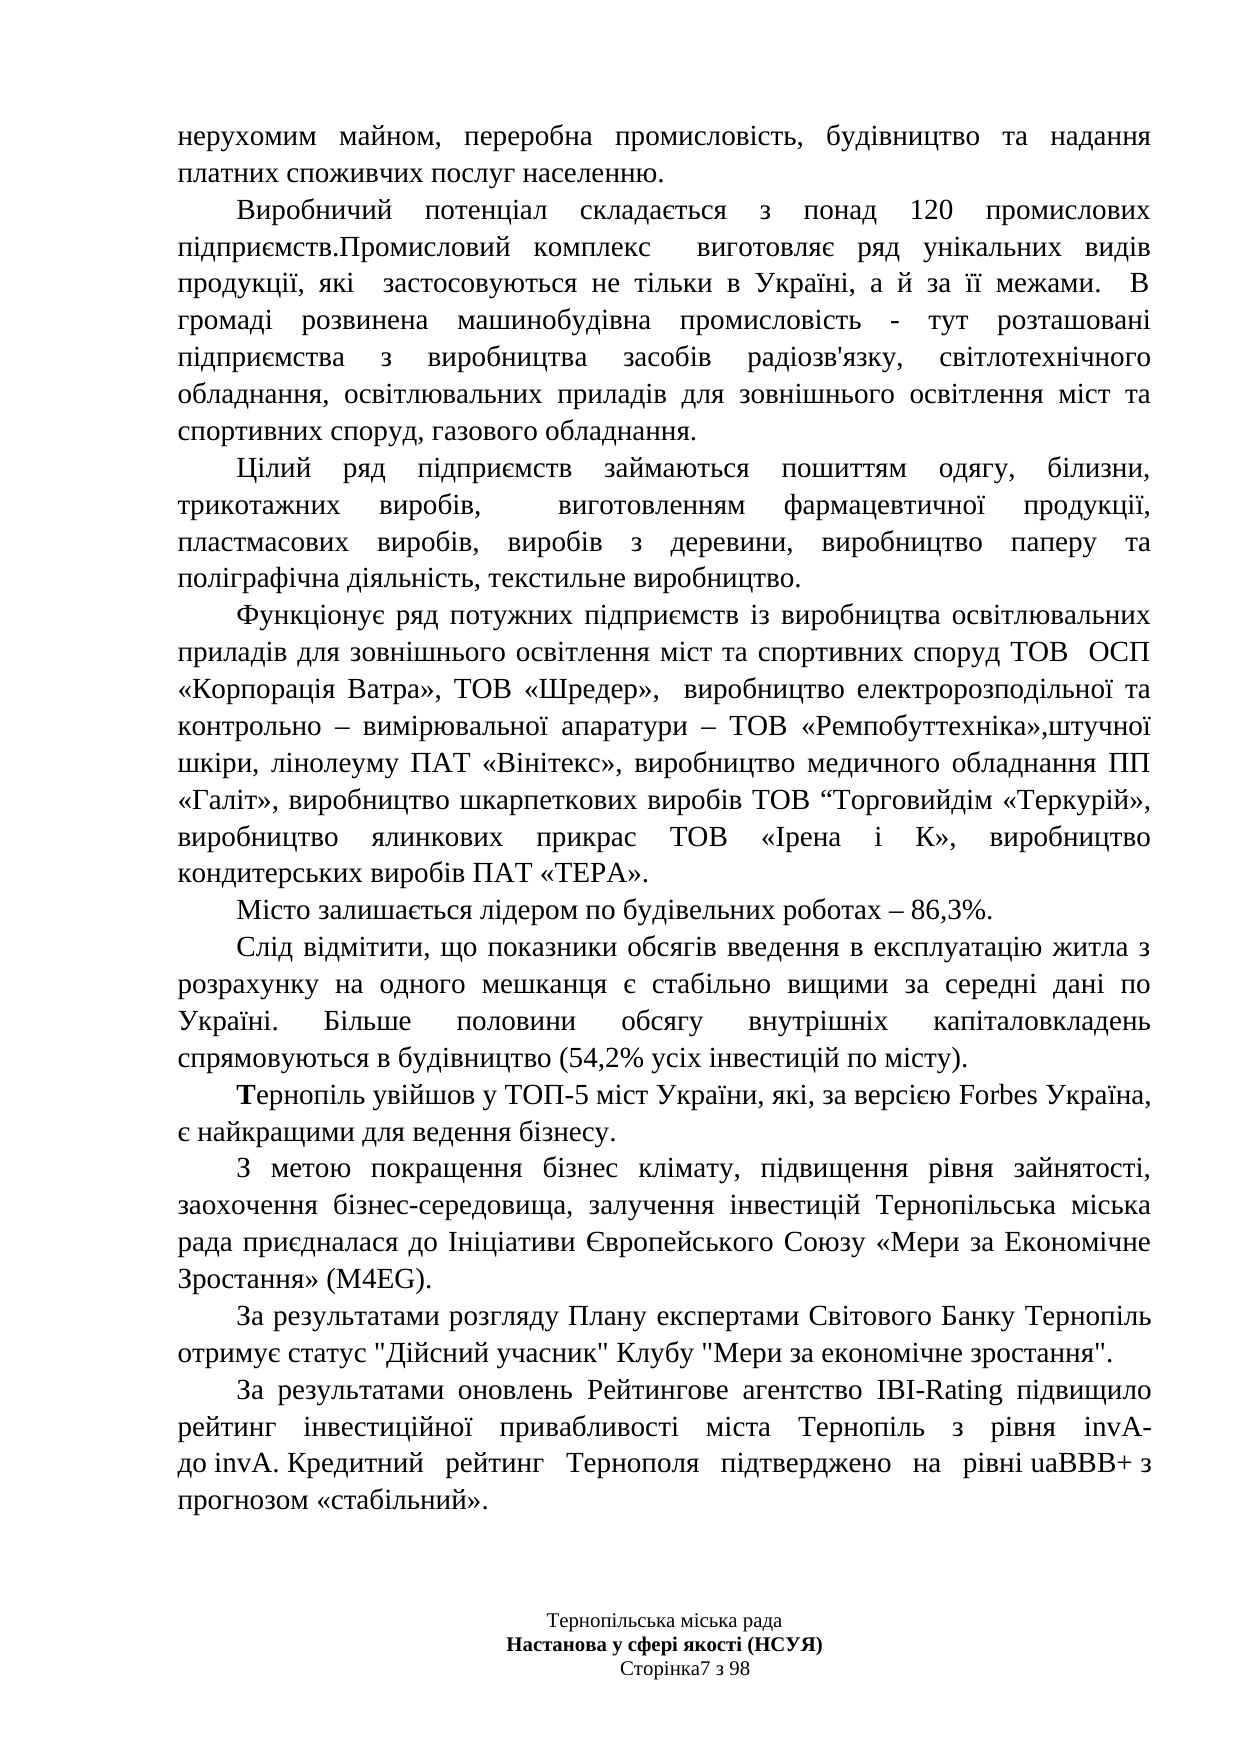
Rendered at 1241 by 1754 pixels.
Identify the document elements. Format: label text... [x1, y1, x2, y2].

text Виробничий потенціал складається з понад 120 промислових підприємств.Промисловий комплекс виготовляє ряд унікальних видів продукції, які застосовуються не тільки в Україні, а й за її межами. В громаді розвинена машинобудівна промисловість - тут розташовані підприємства з виробництва засобів радіозв'язку, світлотехнічного обладнання, освітлювальних приладів для зовнішнього освітлення міст та спортивних споруд, газового обладнання. [177, 192, 1152, 447]
text Місто залишається лідером по будівельних роботах – 86,3%. [177, 892, 1152, 926]
text За результатами розгляду Плану експертами Світового Банку Тернопіль отримує статус "Дійсний учасник" Клубу "Мери за економічне зростання". [177, 1298, 1152, 1368]
text З метою покращення бізнес клімату, підвищення рівня зайнятості, заохочення бізнес-середовища, залучення інвестицій Тернопільська міська рада приєдналася до Ініціативи Європейського Союзу «Мери за Економічне Зростання» (M4EG). [177, 1151, 1152, 1295]
text Тернопіль увійшов у ТОП-5 міст України, які, за версією Forbes Україна, є найкращими для ведення бізнесу. [177, 1077, 1152, 1147]
text Функціонує ряд потужних підприємств із виробництва освітлювальних приладів для зовнішнього освітлення міст та спортивних споруд ТОВ ОСП «Корпорація Ватра», ТОВ «Шредер», виробництво електророзподільної та контрольно – вимірювальної апаратури – ТОВ «Ремпобуттехніка»,штучної шкіри, лінолеуму ПАТ «Вінітекс», виробництво медичного обладнання ПП «Галіт», виробництво шкарпеткових виробів ТОВ “Торговийдім «Теркурій», виробництво ялинкових прикрас ТОВ «Ірена і К», виробництво кондитерських виробів ПАТ «ТЕРА». [177, 597, 1152, 889]
text За результатами оновлень Рейтингове агентство IBI-Rating підвищило рейтинг інвестиційної привабливості міста Тернопіль з рівня invА- до invА. Кредитний рейтинг Тернополя підтверджено на рівні uaВВВ+ з прогнозом «стабільний». [177, 1372, 1152, 1409]
text Слід відмітити, що показники обсягів введення в експлуатацію житла з розрахунку на одного мешканця є стабільно вищими за середні дані по Україні. Більше половини обсягу внутрішніх капіталовкладень спрямовуються в будівництво (54,2% усіх інвестицій по місту). [177, 929, 1152, 1073]
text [177, 118, 1152, 188]
text Цілий ряд підприємств займаються пошиттям одягу, білизни, трикотажних виробів, виготовленням фармацевтичної продукції, пластмасових виробів, виробів з деревини, виробництво паперу та поліграфічна діяльність, текстильне виробництво. [177, 450, 1152, 594]
text За результатами оновлень Рейтингове агентство IBI-Rating підвищило рейтинг інвестиційної привабливості міста Тернопіль з рівня invА- до invА. Кредитний рейтинг Тернополя підтверджено на рівні uaВВВ+ з прогнозом «стабільний». [177, 1442, 1152, 1516]
